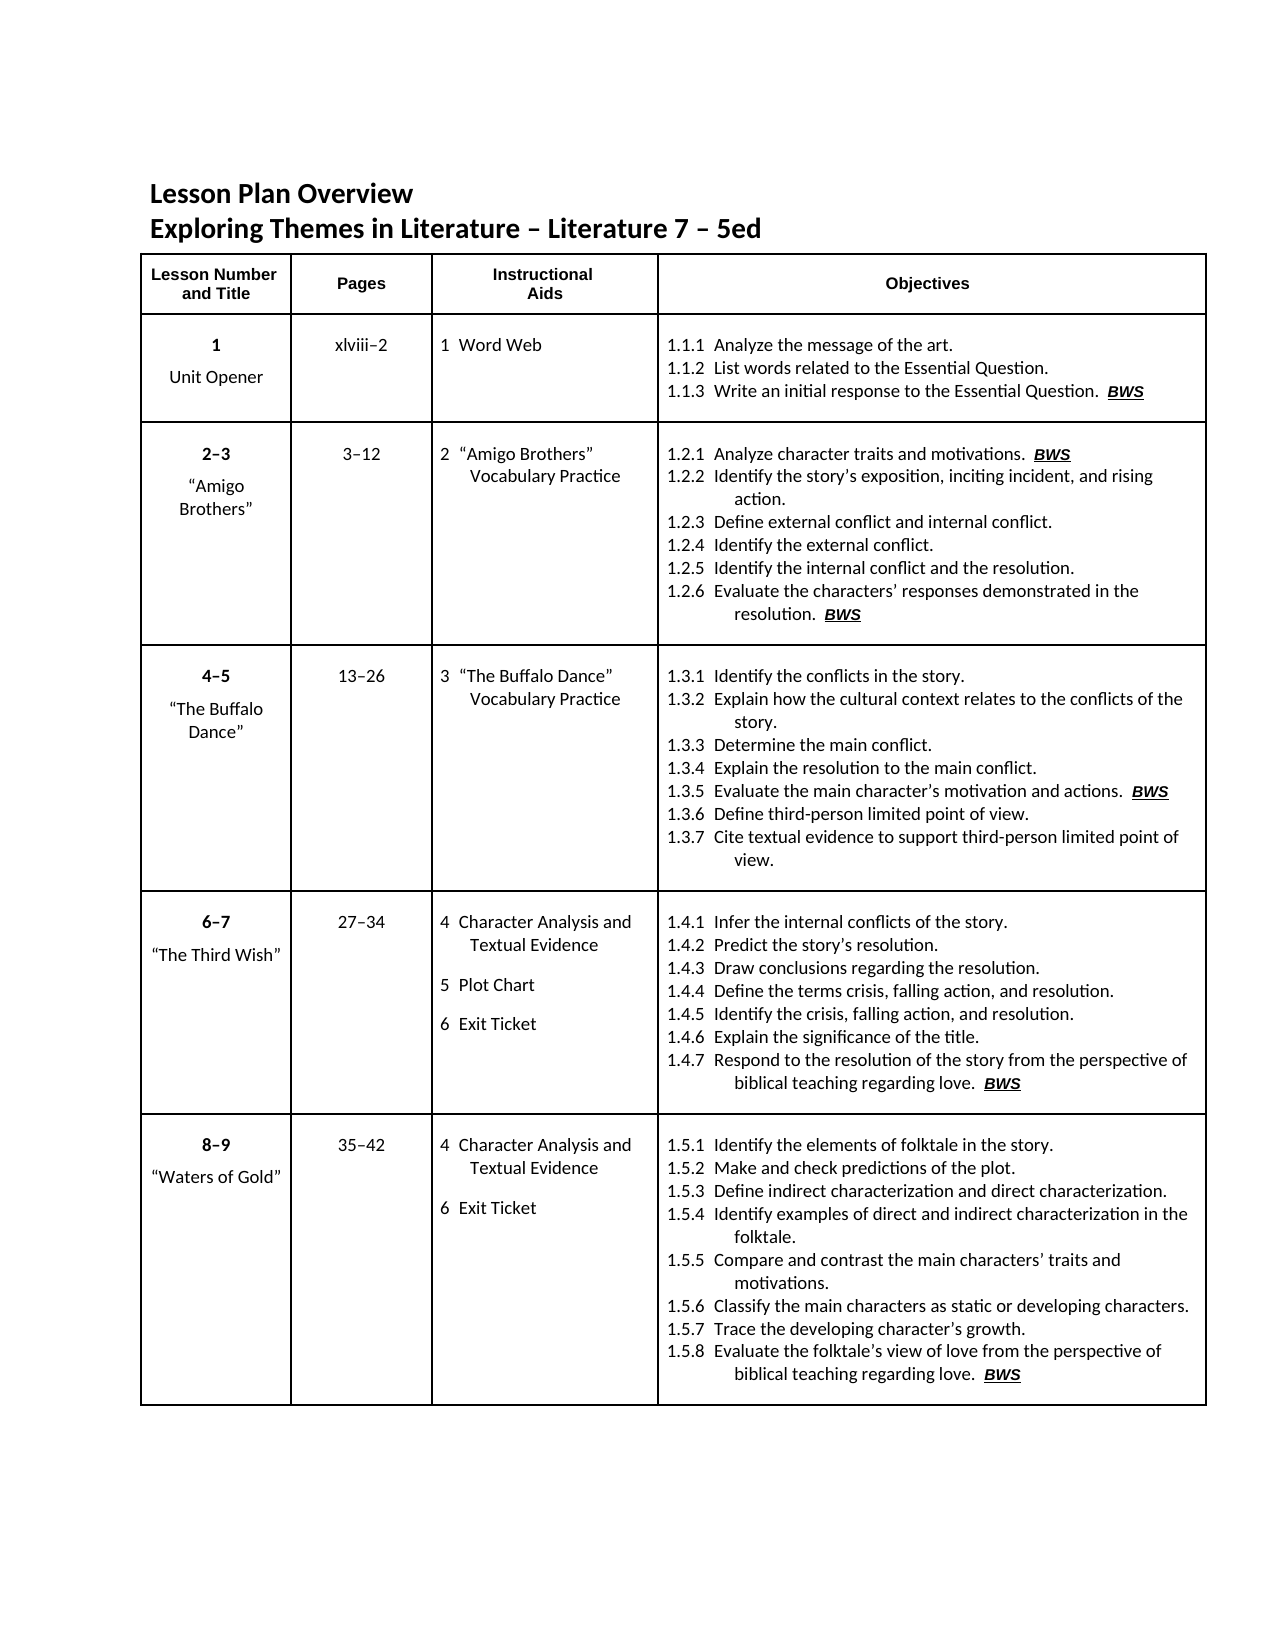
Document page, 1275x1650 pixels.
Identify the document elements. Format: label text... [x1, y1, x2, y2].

table_header Instructional Aids [433, 255, 657, 312]
table_cell 2–3 “Amigo Brothers” [142, 423, 290, 644]
table_cell 35–42 [292, 1115, 431, 1404]
table_cell 27–34 [292, 892, 431, 1112]
table_cell 1.1.1 Analyze the message of the art. 1.1.2 List words related to the Essential Question. 1.1.3 Write an initial response to the Essential Question. BWS [659, 315, 1205, 421]
table_cell 3 “The Buffalo Dance” Vocabulary Practice [433, 646, 657, 889]
table_cell 1.3.1 Identify the conflicts in the story. 1.3.2 Explain how the cultural context relates to the conflicts of the story. 1.3.3 Determine the main conflict. 1.3.4 Explain the resolution to the main conflict. 1.3.5 Evaluate the main character’s motivation and actions. BWS 1.3.6 Define third-person limited point of view. 1.3.7 Cite textual evidence to support third-person limited point of view. [659, 646, 1205, 889]
table_header Lesson Number and Title [142, 255, 290, 312]
table_cell 3–12 [292, 423, 431, 644]
table_cell 1.4.1 Infer the internal conflicts of the story. 1.4.2 Predict the story’s resolution. 1.4.3 Draw conclusions regarding the resolution. 1.4.4 Define the terms crisis, falling action, and resolution. 1.4.5 Identify the crisis, falling action, and resolution. 1.4.6 Explain the significance of the title. 1.4.7 Respond to the resolution of the story from the perspective of biblical teaching regarding love. BWS [659, 892, 1205, 1112]
table_cell 13–26 [292, 646, 431, 889]
table_header Pages [292, 255, 431, 312]
table_cell 4 Character Analysis and Textual Evidence 6 Exit Ticket [433, 1115, 657, 1404]
table_cell 1 Unit Opener [142, 315, 290, 421]
table_cell xlviii–2 [292, 315, 431, 421]
table_cell 1 Word Web [433, 315, 657, 421]
table_cell 1.5.1 Identify the elements of folktale in the story. 1.5.2 Make and check predictions of the plot. 1.5.3 Define indirect characterization and direct characterization. 1.5.4 Identify examples of direct and indirect characterization in the folktale. 1.5.5 Compare and contrast the main characters’ traits and motivations. 1.5.6 Classify the main characters as static or developing characters. 1.5.7 Trace the developing character’s growth. 1.5.8 Evaluate the folktale’s view of love from the perspective of biblical teaching regarding love. BWS [659, 1115, 1205, 1404]
table_cell 4 Character Analysis and Textual Evidence 5 Plot Chart 6 Exit Ticket [433, 892, 657, 1112]
table_cell 4–5 “The Buffalo Dance” [142, 646, 290, 889]
table_cell 1.2.1 Analyze character traits and motivations. BWS 1.2.2 Identify the story’s exposition, inciting incident, and rising action. 1.2.3 Define external conflict and internal conflict. 1.2.4 Identify the external conflict. 1.2.5 Identify the internal conflict and the resolution. 1.2.6 Evaluate the characters’ responses demonstrated in the resolution. BWS [659, 423, 1205, 644]
table_header Objectives [659, 255, 1205, 312]
table_cell 2 “Amigo Brothers” Vocabulary Practice [433, 423, 657, 644]
table_cell 6–7 “The Third Wish” [142, 892, 290, 1112]
text Lesson Plan Overview Exploring Themes in Literature – Literature 7 – 5ed [150, 175, 1125, 246]
table_cell 8–9 “Waters of Gold” [142, 1115, 290, 1404]
